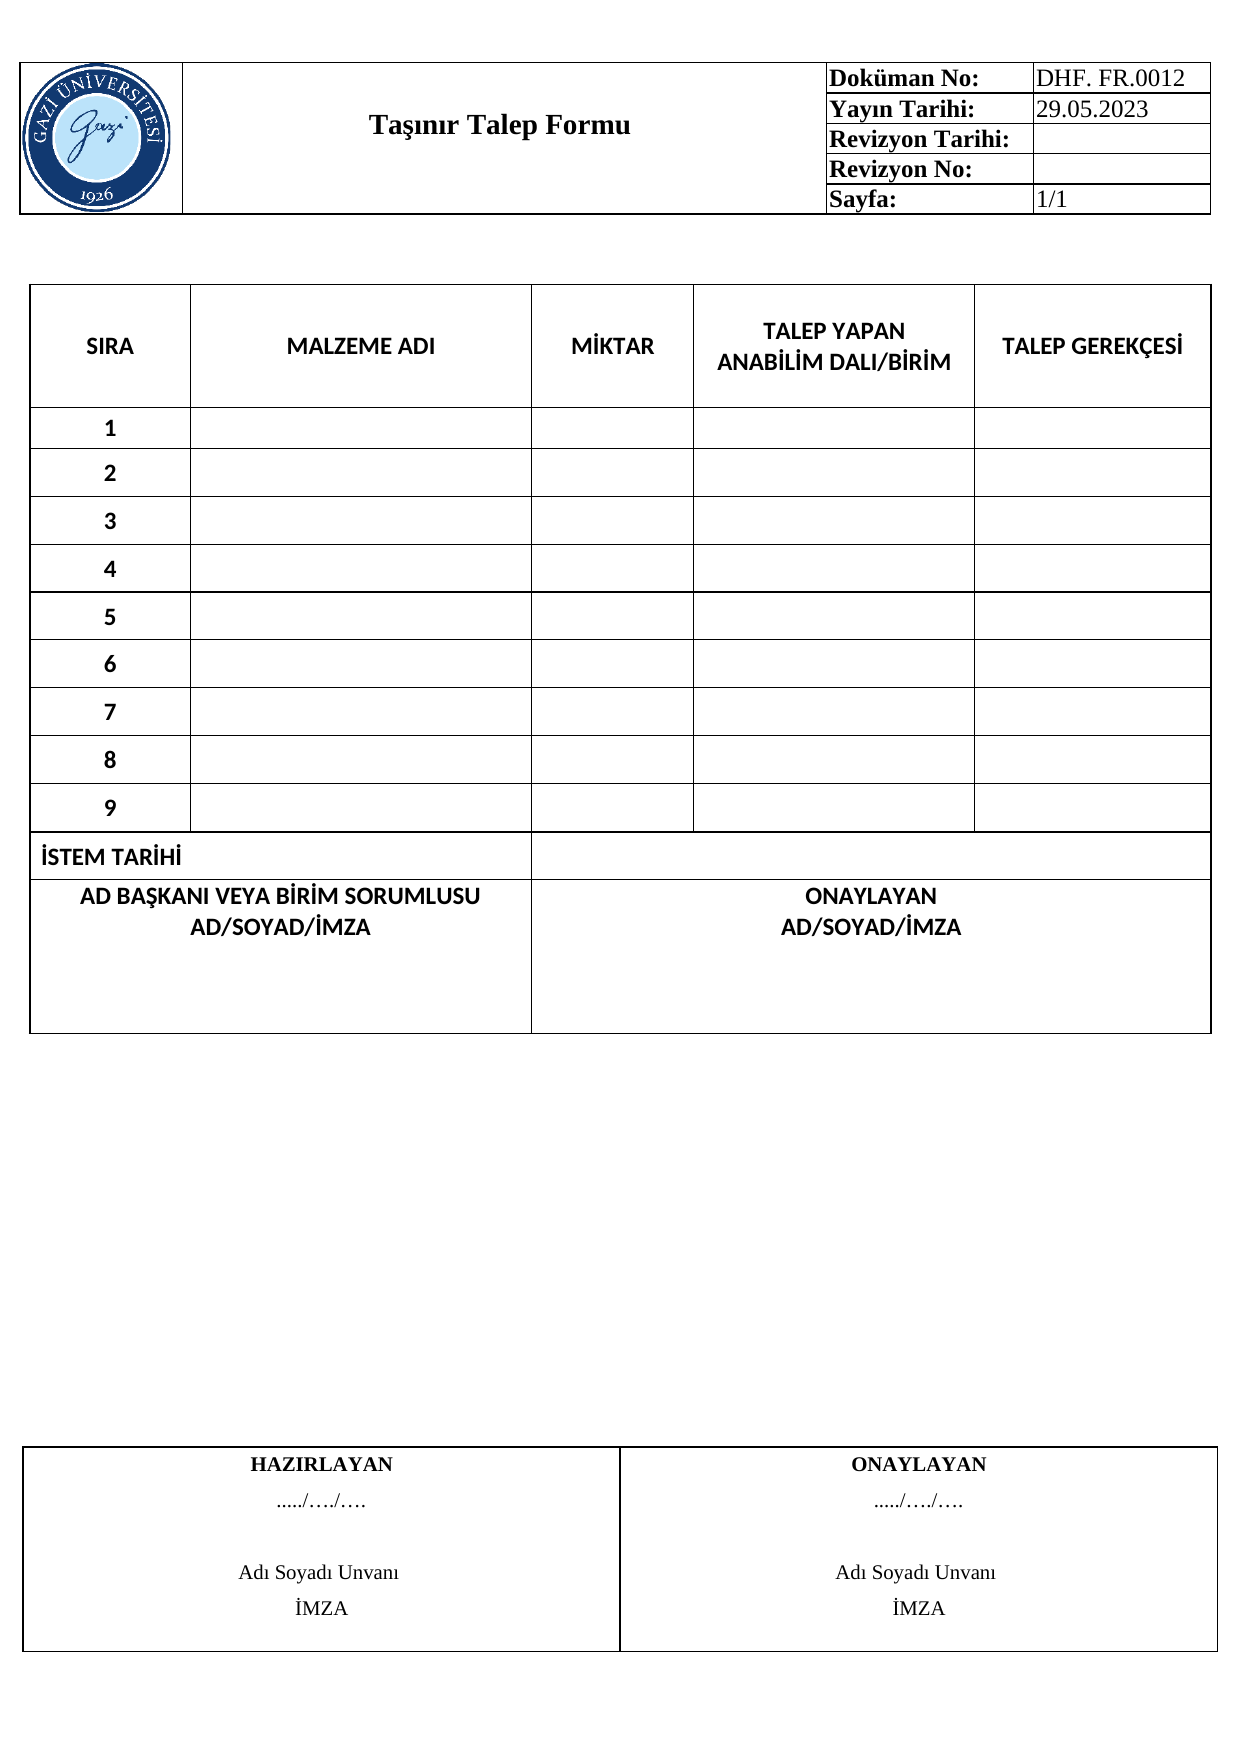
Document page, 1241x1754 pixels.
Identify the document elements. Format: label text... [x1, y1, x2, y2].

table_cell 7 [31, 688, 190, 735]
table_cell [694, 736, 974, 783]
table_cell [191, 736, 531, 783]
table_cell ONAYLAYAN AD/SOYAD/İMZA [532, 880, 1210, 1033]
table_cell [975, 449, 1210, 496]
table_cell [191, 640, 531, 687]
table_header TALEP YAPAN ANABİLİM DALI/BİRİM [694, 285, 974, 407]
table_cell AD BAŞKANI VEYA BİRİM SORUMLUSU AD/SOYAD/İMZA [31, 880, 531, 1033]
table_cell [532, 497, 693, 544]
table_cell [532, 833, 1210, 879]
table_cell [532, 736, 693, 783]
table_header SIRA [31, 285, 190, 407]
table_cell [191, 784, 531, 831]
table_cell [694, 688, 974, 735]
table_cell 6 [31, 640, 190, 687]
picture [22, 63, 171, 212]
table_cell [532, 545, 693, 591]
table_cell [532, 408, 693, 448]
table_cell [975, 545, 1210, 591]
table_cell [532, 784, 693, 831]
table_cell 1 [31, 408, 190, 448]
table_header TALEP GEREKÇESİ [975, 285, 1210, 407]
table_header MALZEME ADI [191, 285, 531, 407]
table_cell [975, 497, 1210, 544]
table_cell İSTEM TARİHİ [31, 833, 531, 879]
table_cell 4 [31, 545, 190, 591]
table_cell [975, 688, 1210, 735]
table_cell [532, 593, 693, 639]
table_cell [975, 408, 1210, 448]
table_cell [975, 593, 1210, 639]
table_cell 2 [31, 449, 190, 496]
table_cell [694, 545, 974, 591]
table_cell [975, 784, 1210, 831]
table_cell [694, 449, 974, 496]
table_cell [191, 593, 531, 639]
table_cell [191, 688, 531, 735]
table_cell [532, 640, 693, 687]
table_cell 9 [31, 784, 190, 831]
table_cell [532, 449, 693, 496]
table_cell [191, 408, 531, 448]
table_cell [191, 497, 531, 544]
table_cell [975, 640, 1210, 687]
table_cell [694, 497, 974, 544]
table_cell [191, 545, 531, 591]
table_cell [694, 593, 974, 639]
table_cell [694, 784, 974, 831]
table_cell 3 [31, 497, 190, 544]
table_cell 5 [31, 593, 190, 639]
table_cell [532, 688, 693, 735]
table_cell [975, 736, 1210, 783]
table_cell [191, 449, 531, 496]
table_cell 8 [31, 736, 190, 783]
table_header MİKTAR [532, 285, 693, 407]
table_cell [694, 408, 974, 448]
table_cell [694, 640, 974, 687]
